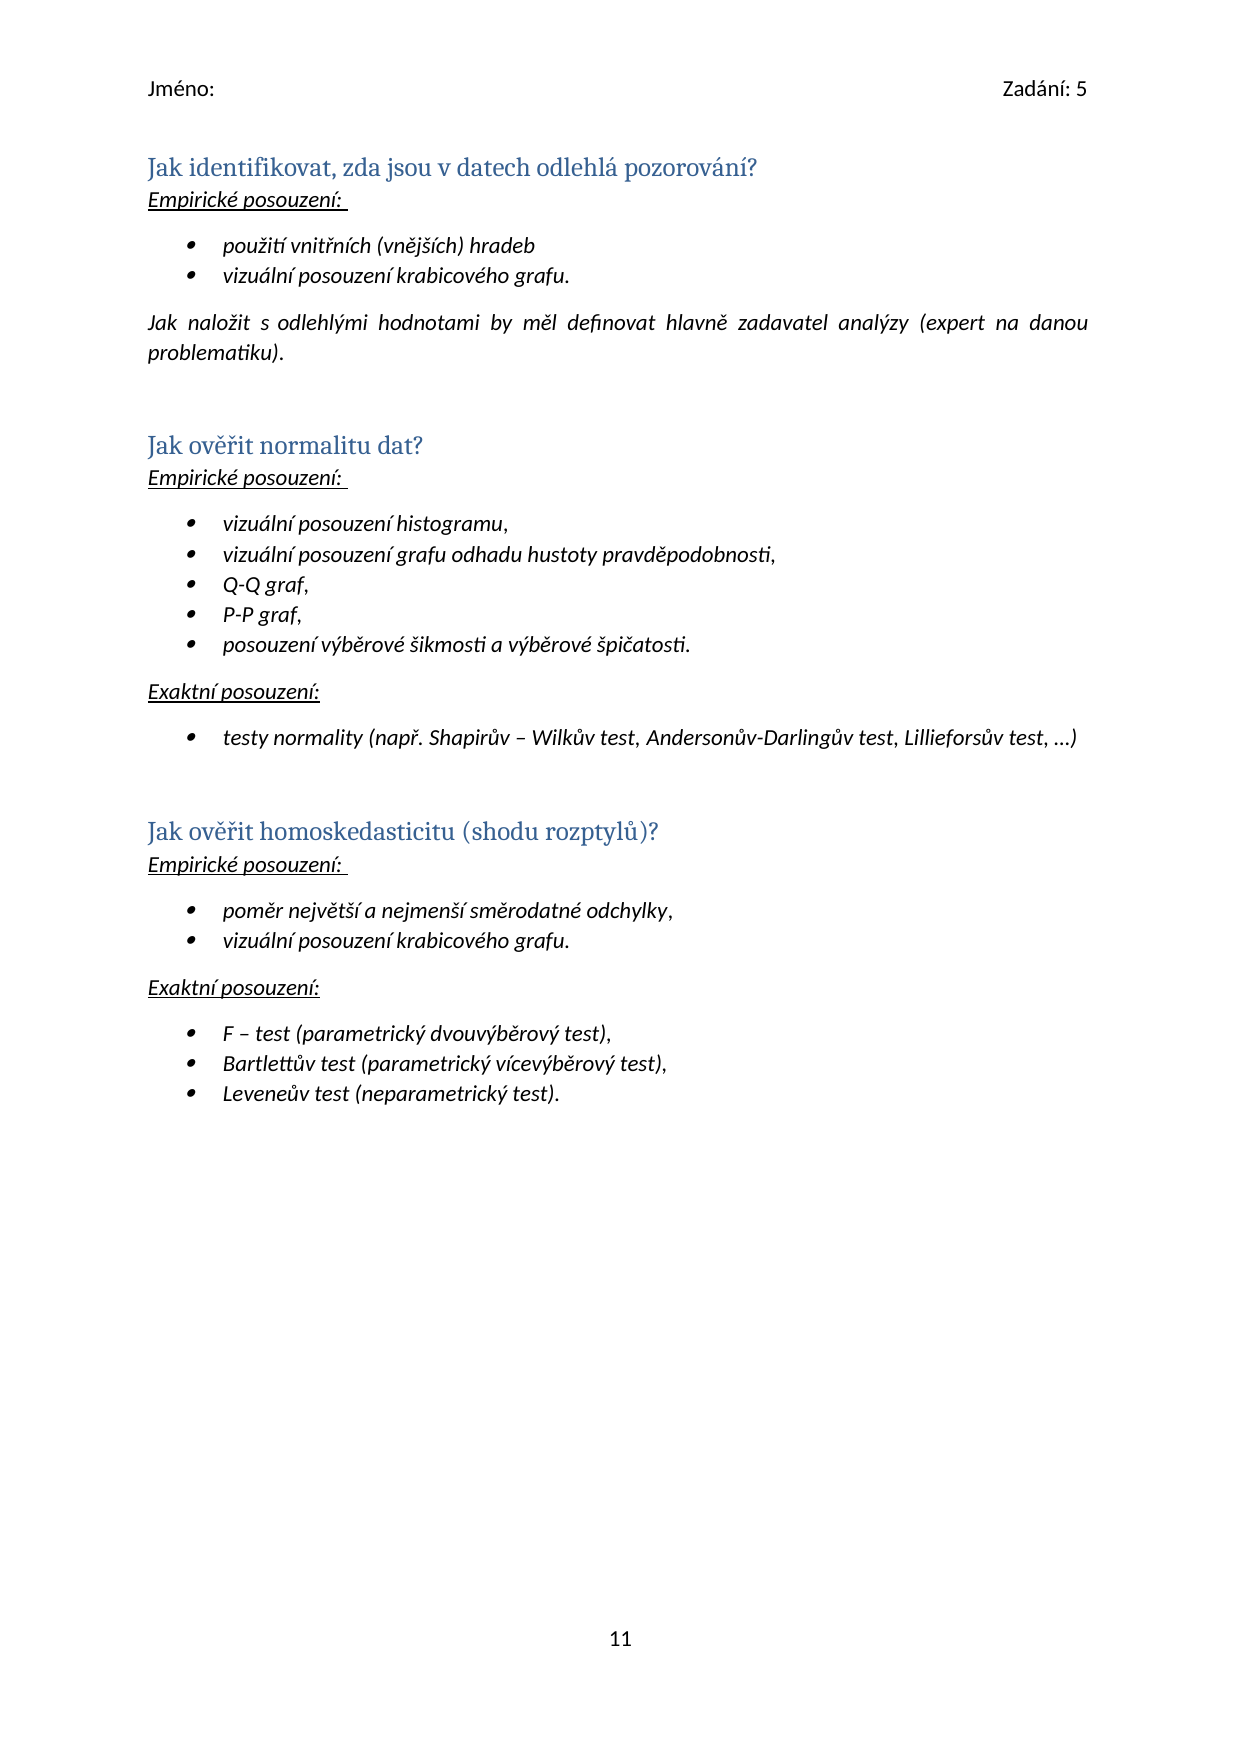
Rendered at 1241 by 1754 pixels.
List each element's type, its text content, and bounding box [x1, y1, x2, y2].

list P-P graf, [185, 600, 1093, 628]
list poměr největší a nejmenší směrodatné odchylky, [185, 896, 1093, 924]
text Empirické posouzení: [148, 463, 1093, 491]
list Q-Q graf, [185, 570, 1093, 598]
list vizuální posouzení grafu odhadu hustoty pravděpodobnosti, [185, 540, 1093, 568]
list vizuální posouzení krabicového grafu. [185, 262, 1093, 289]
list testy normality (např. Shapirův – Wilkův test, Andersonův-Darlingův test, Lillieforsův test, …) [185, 723, 1093, 751]
text Empirické posouzení: [148, 850, 1093, 878]
subtitle Jak ověřit homoskedasticitu (shodu rozptylů)? [148, 816, 1093, 847]
list vizuální posouzení histogramu, [185, 509, 1093, 537]
list F – test (parametrický dvouvýběrový test), [185, 1019, 1093, 1047]
text Exaktní posouzení: [148, 677, 1093, 705]
list Leveneův test (neparametrický test). [185, 1079, 1093, 1107]
text Jak naložit s odlehlými hodnotami by měl definovat hlavně zadavatel analýzy (expert na danou problematiku). [148, 308, 1093, 366]
list Bartlettův test (parametrický vícevýběrový test), [185, 1049, 1093, 1077]
text Empirické posouzení: [148, 185, 1093, 213]
subtitle Jak ověřit normalitu dat? [148, 430, 1093, 461]
list posouzení výběrové šikmosti a výběrové špičatosti. [185, 630, 1093, 658]
subtitle Jak identifikovat, zda jsou v datech odlehlá pozorování? [148, 152, 1093, 183]
text Exaktní posouzení: [148, 973, 1093, 1001]
list použití vnitřních (vnějších) hradeb [185, 231, 1093, 259]
list vizuální posouzení krabicového grafu. [185, 926, 1093, 954]
